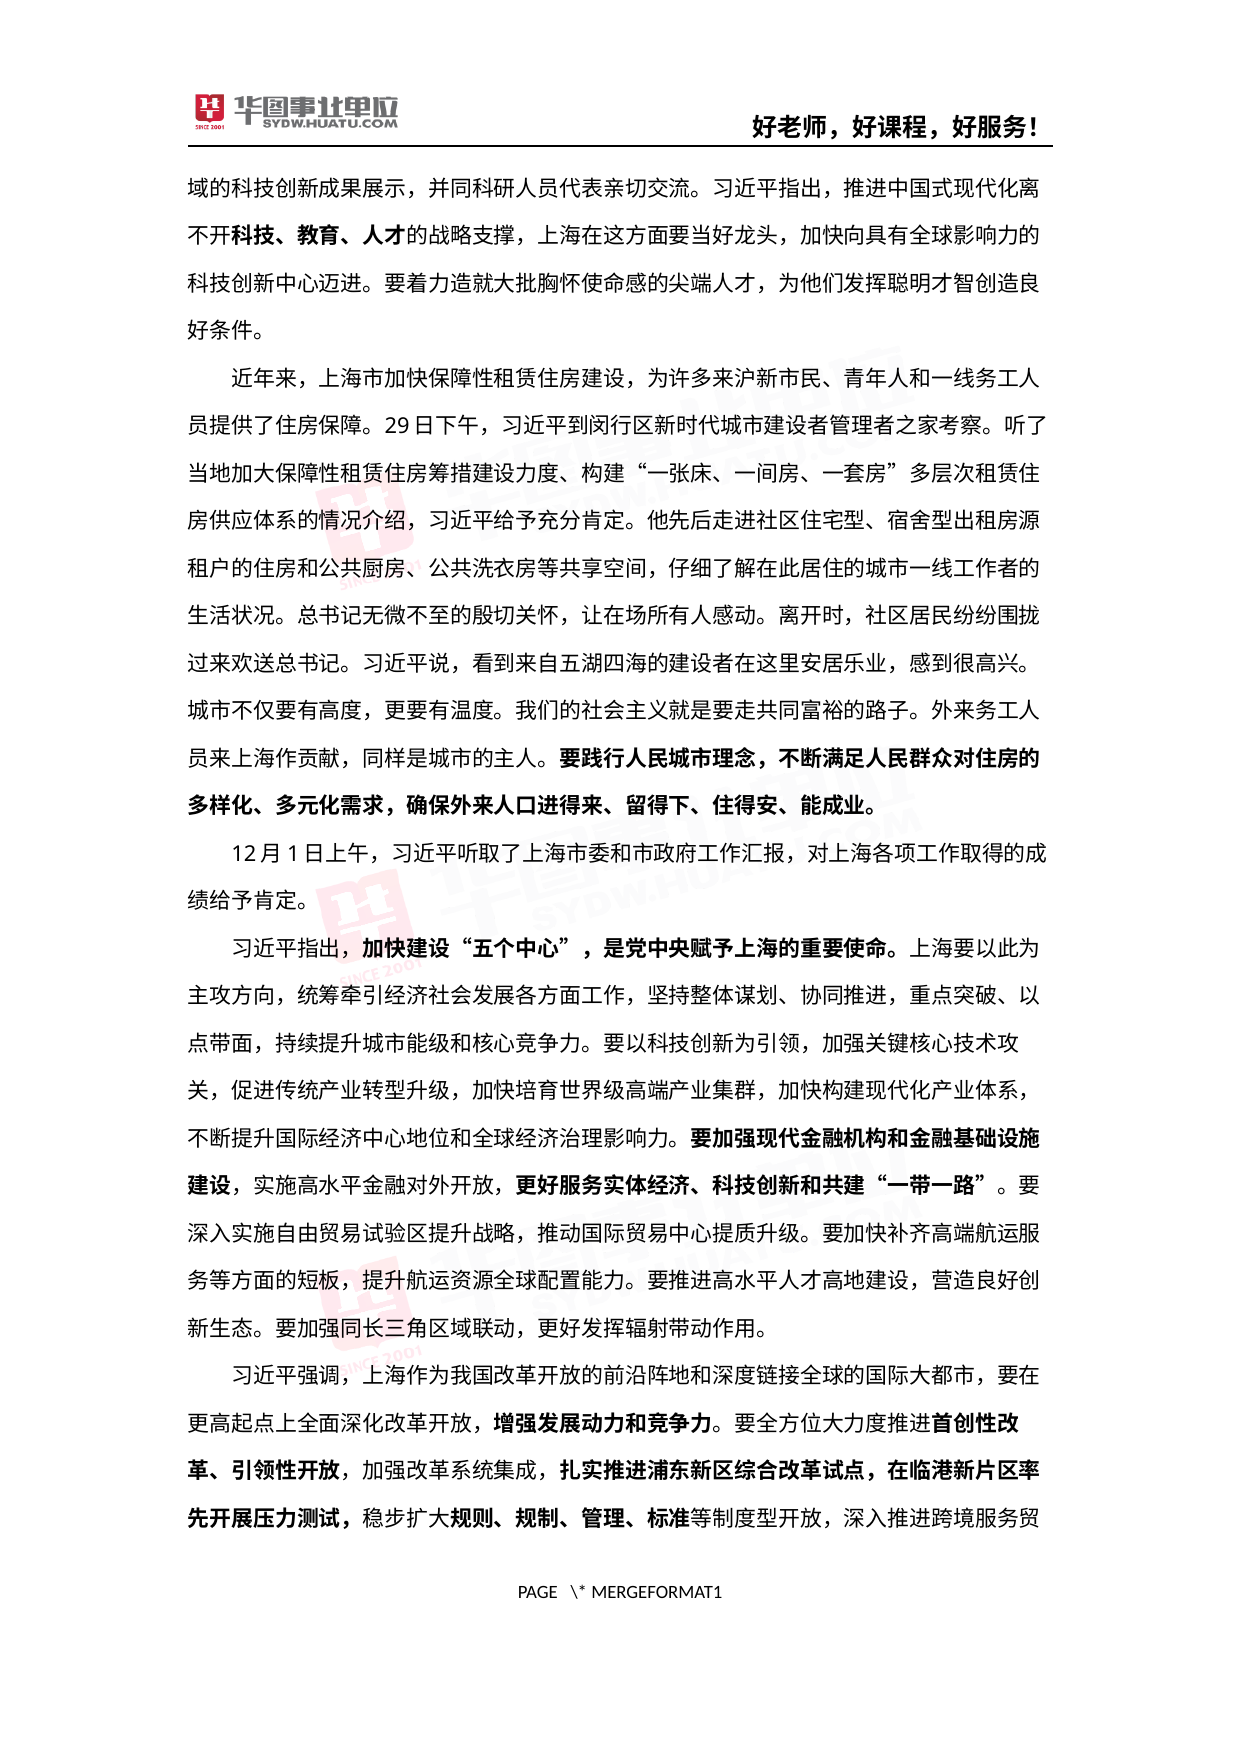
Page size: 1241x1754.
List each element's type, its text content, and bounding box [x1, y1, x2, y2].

text 习近平指出，加快建设“五个中心”，是党中央赋予上海的重要使命。上海要以此为主攻方向，统筹牵引经济社会发展各方面工作，坚持整体谋划、协同推进，重点突破、以点带面，持续提升城市能级和核心竞争力。要以科技创新为引领，加强关键核心技术攻关，促进传统产业转型升级，加快培育世界级高端产业集群，加快构建现代化产业体系，不断提升国际经济中心地位和全球经济治理影响力。要加强现代金融机构和金融基础设施建设，实施高水平金融对外开放，更好服务实体经济、科技创新和共建“一带一路”。要深入实施自由贸易试验区提升战略，推动国际贸易中心提质升级。要加快补齐高端航运服务等方面的短板，提升航运资源全球配置能力。要推进高水平人才高地建设，营造良好创新生态。要加强同长三角区域联动，更好发挥辐射带动作用。 [187, 931, 1053, 1343]
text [187, 171, 1053, 345]
text 近年来，上海市加快保障性租赁住房建设，为许多来沪新市民、青年人和一线务工人员提供了住房保障。29日下午，习近平到闵行区新时代城市建设者管理者之家考察。听了当地加大保障性租赁住房筹措建设力度、构建“一张床、一间房、一套房”多层次租赁住房供应体系的情况介绍，习近平给予充分肯定。他先后走进社区住宅型、宿舍型出租房源租户的住房和公共厨房、公共洗衣房等共享空间，仔细了解在此居住的城市一线工作者的生活状况。总书记无微不至的殷切关怀，让在场所有人感动。离开时，社区居民纷纷围拢过来欢送总书记。习近平说，看到来自五湖四海的建设者在这里安居乐业，感到很高兴。城市不仅要有高度，更要有温度。我们的社会主义就是要走共同富裕的路子。外来务工人员来上海作贡献，同样是城市的主人。要践行人民城市理念，不断满足人民群众对住房的多样化、多元化需求，确保外来人口进得来、留得下、住得安、能成业。 [187, 361, 1053, 820]
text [187, 1358, 1053, 1533]
text 12月1日上午，习近平听取了上海市委和市政府工作汇报，对上海各项工作取得的成绩给予肯定。 [187, 836, 1053, 915]
picture [187, 88, 406, 136]
